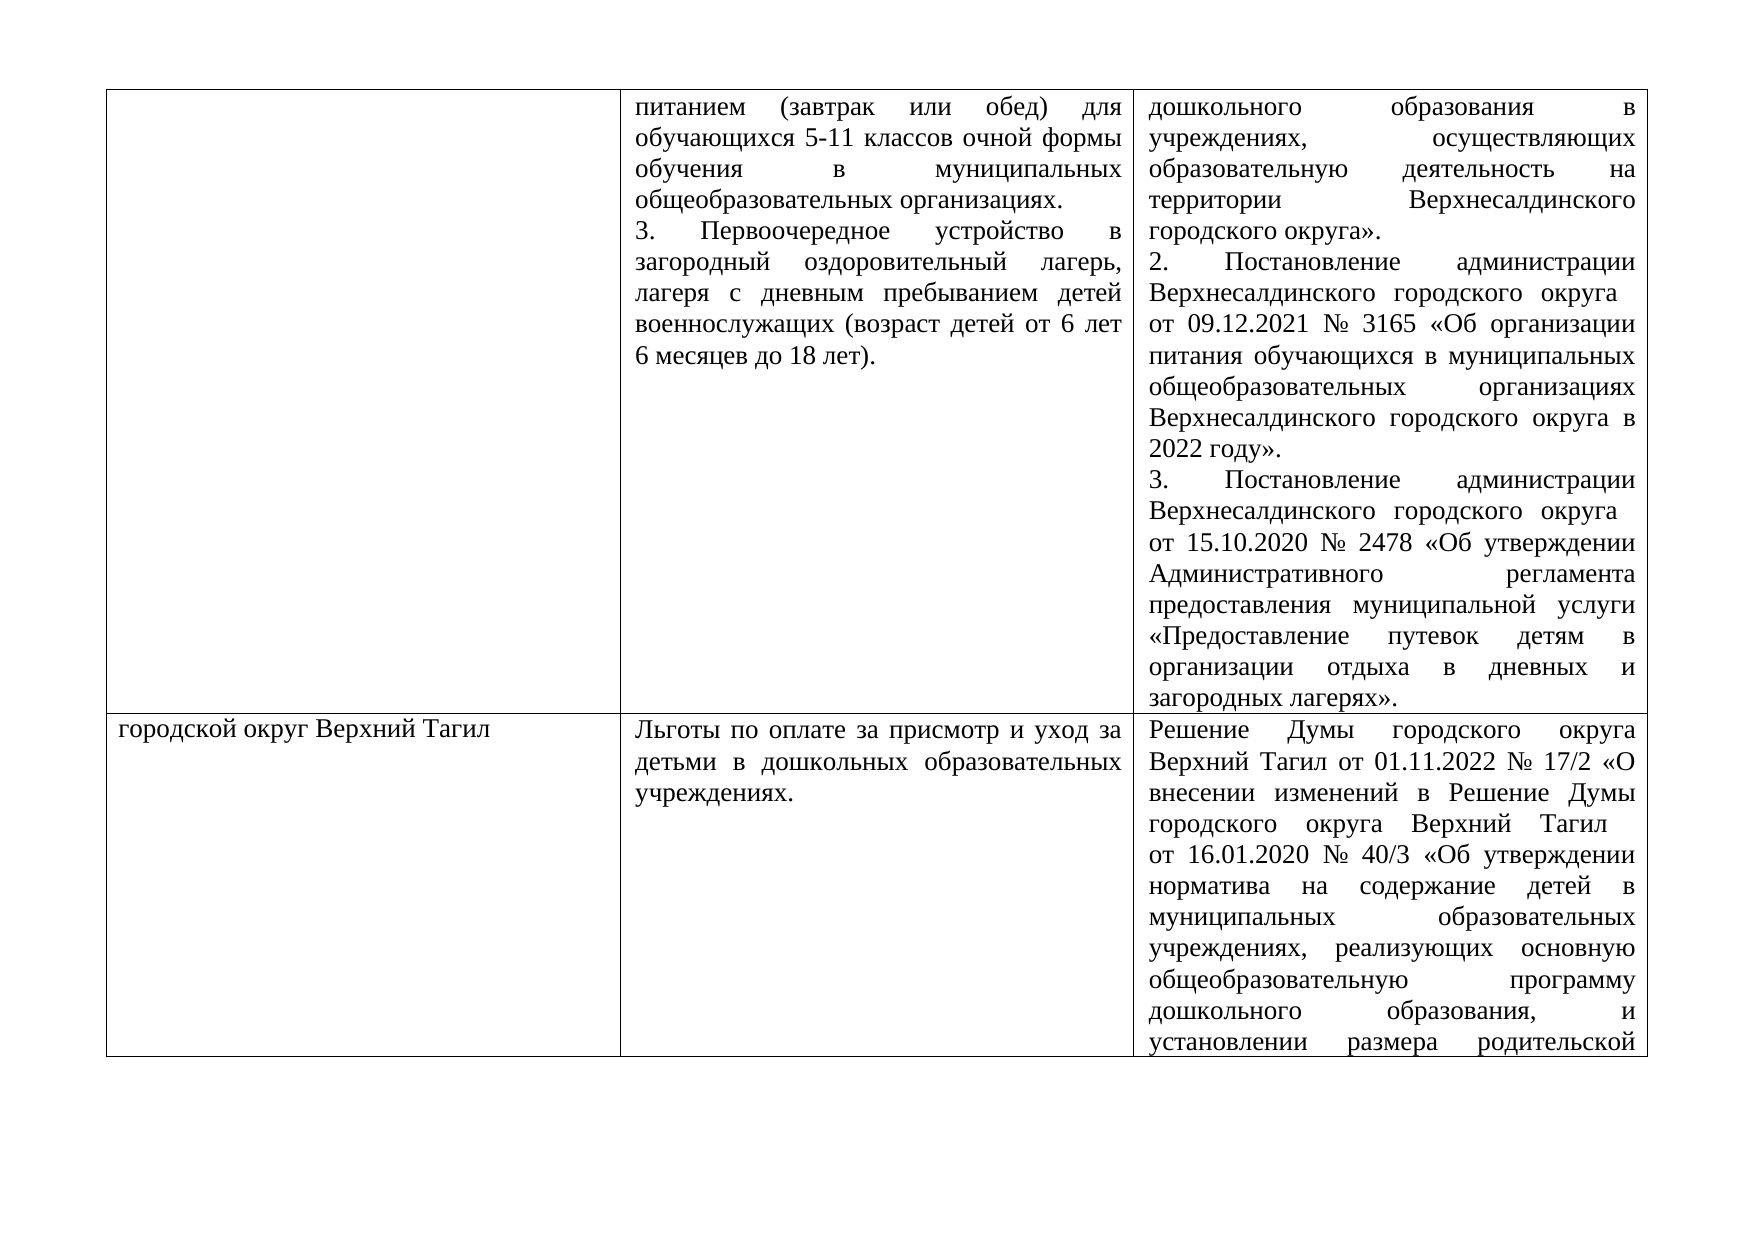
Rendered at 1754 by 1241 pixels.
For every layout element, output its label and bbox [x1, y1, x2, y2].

table_cell [621, 90, 1133, 712]
table_cell [1134, 714, 1647, 1056]
table_cell [1134, 90, 1647, 712]
table_cell [107, 90, 620, 712]
table_cell [107, 714, 620, 1056]
table_cell [621, 714, 1133, 1056]
